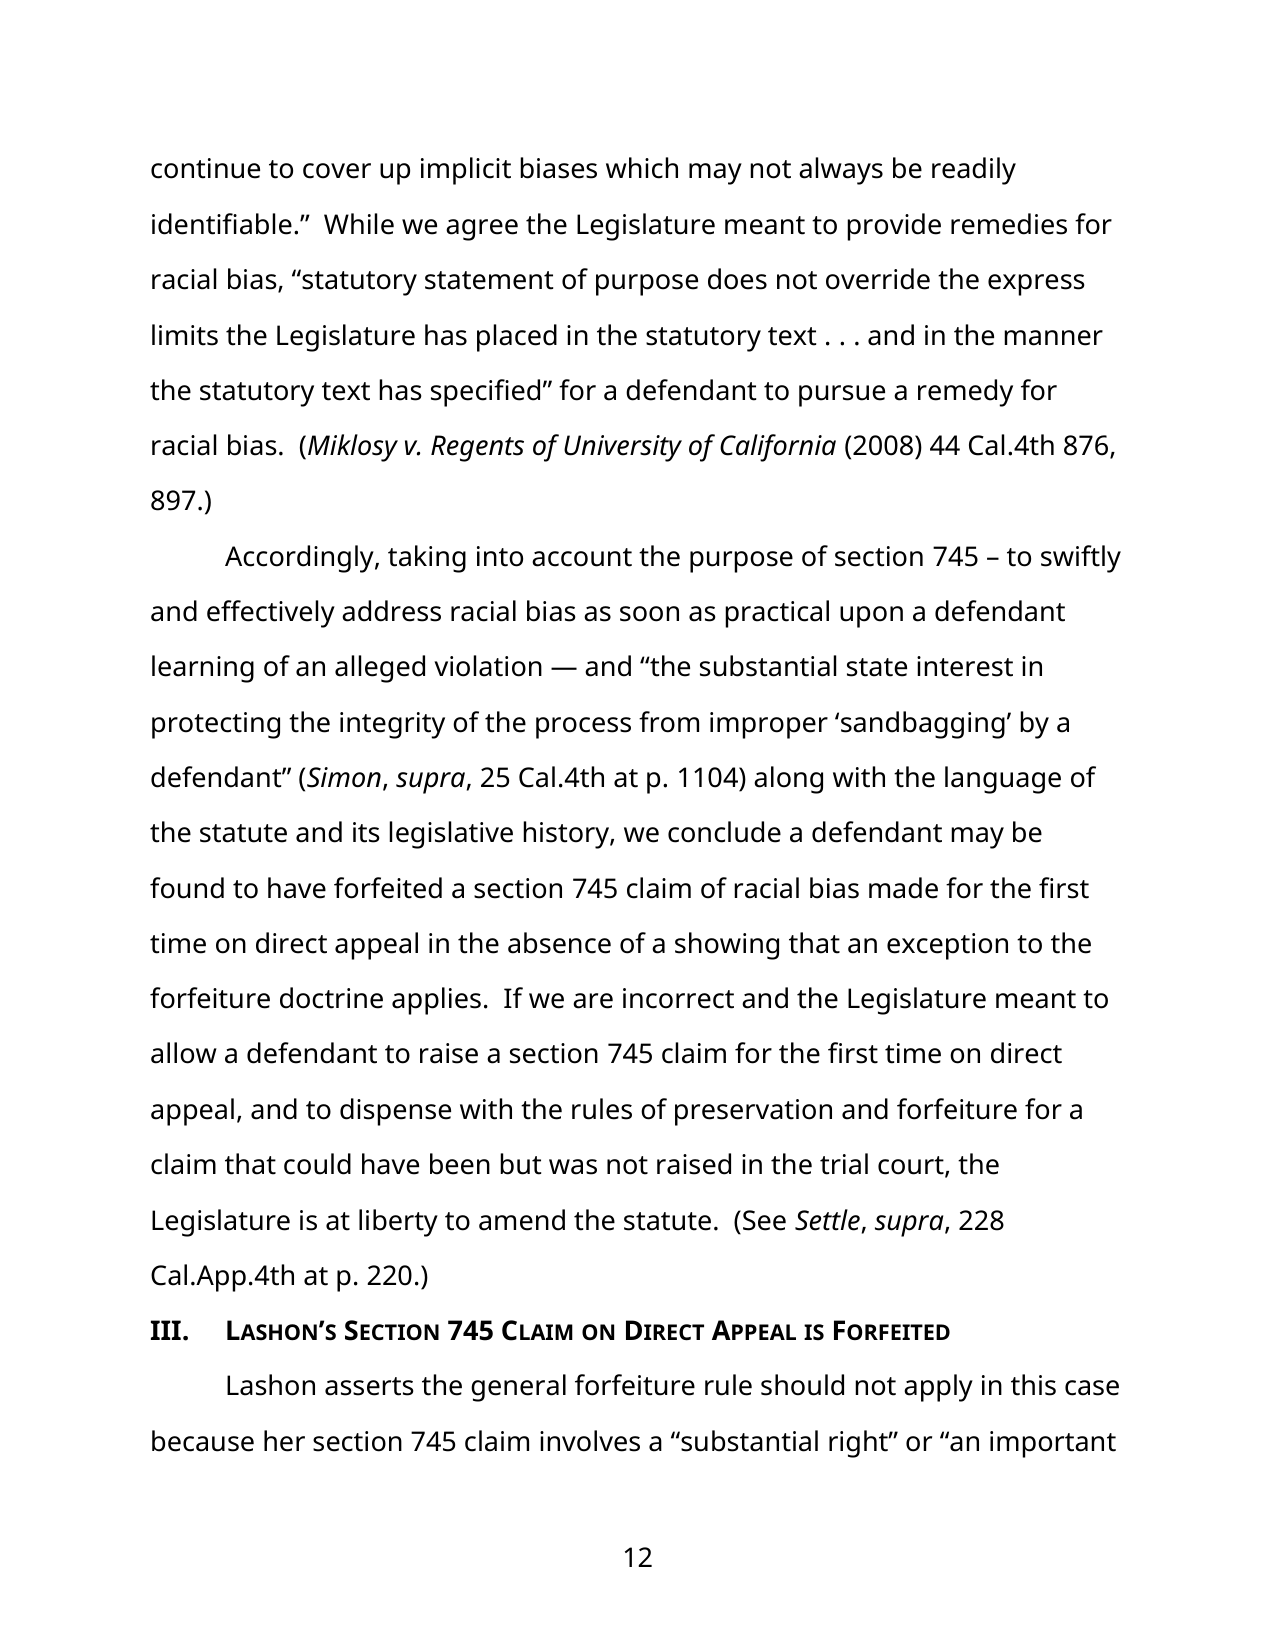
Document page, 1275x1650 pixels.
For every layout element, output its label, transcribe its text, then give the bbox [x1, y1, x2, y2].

text Lashon argues forfeiture should not apply because the legislative intent as expressed in the statute and subsequent amendments is that “all who can make a prima facie case for a RJA violation in their cases should have their claims heard,” and “[a]pplication of the forfeiture doctrine here cannot be viewed as a remedy to eliminate discriminatory practices, but only continue to cover up implicit biases which may not always be readily identifiable.” While we agree the Legislature meant to provide remedies for racial bias, “statutory statement of purpose does not override the express limits the Legislature has placed in the statutory text . . . and in the manner the statutory text has specified” for a defendant to pursue a remedy for racial bias. (Miklosy v. Regents of University of California (2008) 44 Cal.4th 876, 897.) [150, 150, 1125, 519]
text Accordingly, taking into account the purpose of section 745 – to swiftly and effectively address racial bias as soon as practical upon a defendant learning of an alleged violation — and “the substantial state interest in protecting the integrity of the process from improper ‘sandbagging’ by a defendant” (Simon, supra, 25 Cal.4th at p. 1104) along with the language of the statute and its legislative history, we conclude a defendant may be found to have forfeited a section 745 claim of racial bias made for the first time on direct appeal in the absence of a showing that an exception to the forfeiture doctrine applies. If we are incorrect and the Legislature meant to allow a defendant to raise a section 745 claim for the first time on direct appeal, and to dispense with the rules of preservation and forfeiture for a claim that could have been but was not raised in the trial court, the Legislature is at liberty to amend the statute. (See Settle, supra, 228 Cal.App.4th at p. 220.) [150, 537, 1125, 1293]
text III. Lashon’s Section 745 Claim on Direct Appeal is Forfeited [150, 1312, 1125, 1348]
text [150, 1367, 1125, 1459]
